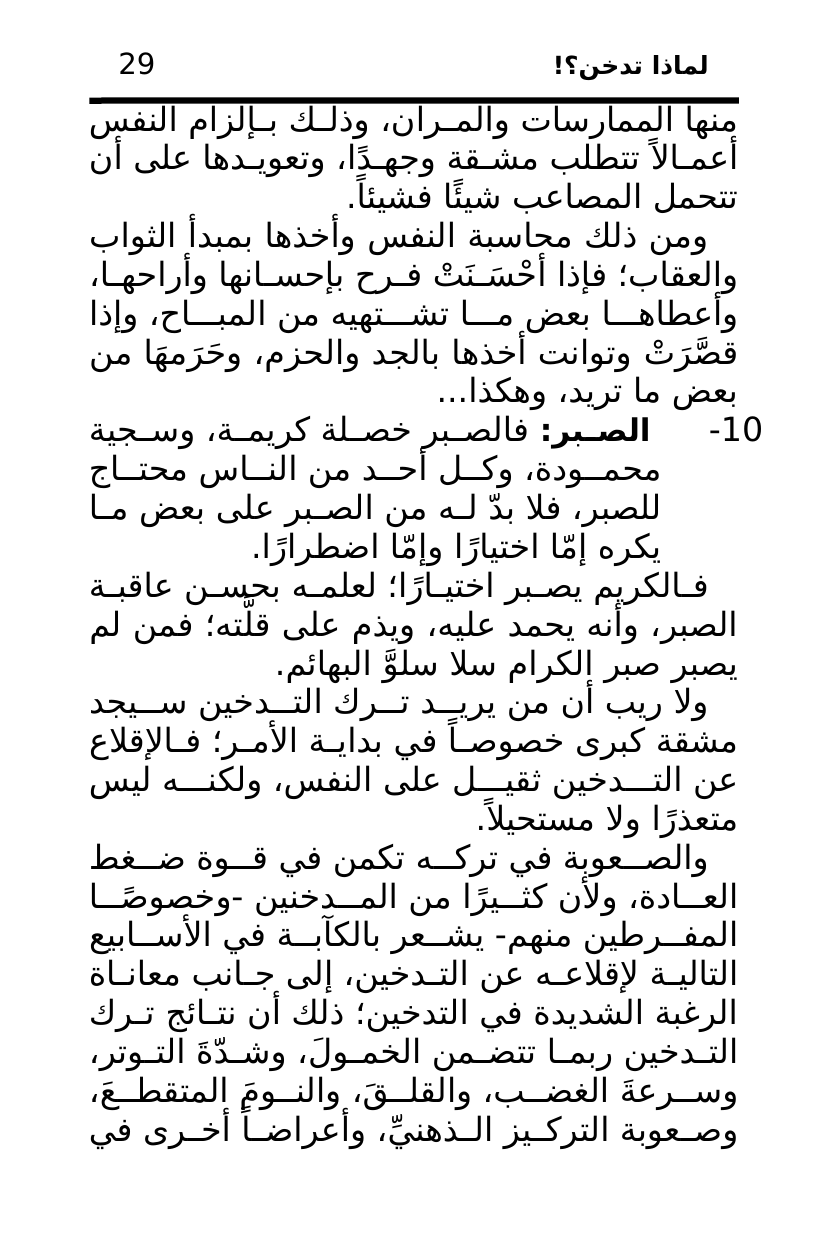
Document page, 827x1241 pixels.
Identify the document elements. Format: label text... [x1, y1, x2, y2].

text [89, 100, 738, 217]
text ومن ذلك محاسبة النفس وأخذها بمبدأ الثواب والعقاب؛ فإذا أحْسَنَتْ فرح بإحسانها وأراحها، وأعطاها بعض ما تشتهيه من المباح، وإذا قصَّرَتْ وتوانت أخذها بالجد والحزم، وحَرَمهَا من بعض ما تريد، وهكذا... [89, 217, 738, 411]
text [89, 838, 738, 1149]
list الصبر: فالصبر خصلة كريمة، وسجية محمودة، وكل أحد من الناس محتاج للصبر، فلا بدّ له من الصبر على بعض ما يكره إمّا اختيارًا وإمّا اضطرارًا. [89, 411, 708, 566]
text فالكريم يصبر اختيارًا؛ لعلمه بحسن عاقبة الصبر، وأنه يحمد عليه، ويذم على قلَّته؛ فمن لم يصبر صبر الكرام سلا سلوَّ البهائم. [89, 566, 738, 683]
text ولا ريب أن من يريد ترك التدخين سيجد مشقة كبرى خصوصاً في بداية الأمر؛ فالإقلاع عن التدخين ثقيل على النفس، ولكنه ليس متعذرًا ولا مستحيلاً. [89, 683, 738, 838]
